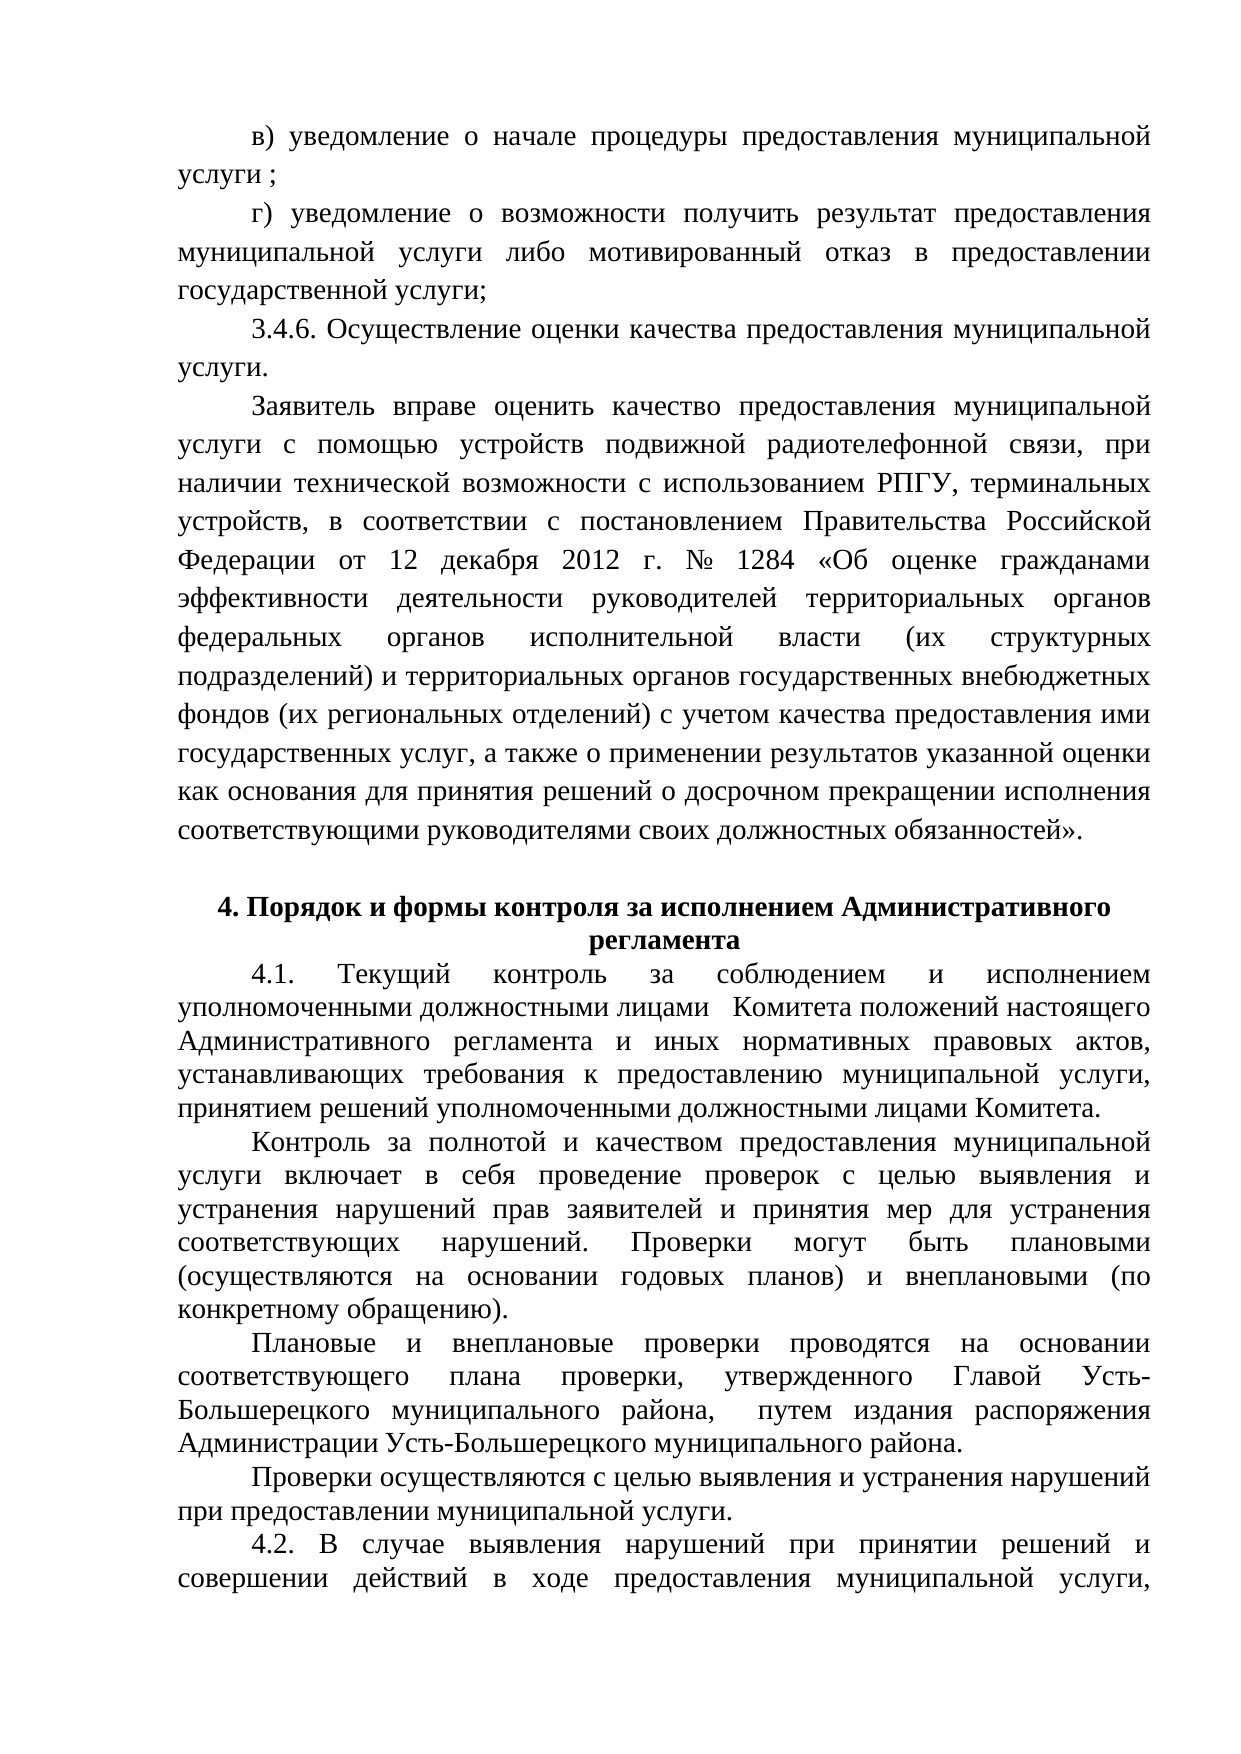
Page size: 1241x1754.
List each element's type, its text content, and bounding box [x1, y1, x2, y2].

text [177, 1526, 1152, 1593]
text 4.1. Текущий контроль за соблюдением и исполнением уполномоченными должностными лицами Комитета положений настоящего Административного регламента и иных нормативных правовых актов, устанавливающих требования к предоставлению муниципальной услуги, принятием решений уполномоченными должностными лицами Комитета. [177, 956, 1152, 1124]
text 3.4.6. Осуществление оценки качества предоставления муниципальной услуги. [177, 311, 1152, 383]
text Контроль за полнотой и качеством предоставления муниципальной услуги включает в себя проведение проверок с целью выявления и устранения нарушений прав заявителей и принятия мер для устранения соответствующих нарушений. Проверки могут быть плановыми (осуществляются на основании годовых планов) и внеплановыми (по конкретному обращению). [177, 1124, 1152, 1325]
subtitle 4. Порядок и формы контроля за исполнением Административного регламента [177, 889, 1152, 956]
text Заявитель вправе оценить качество предоставления муниципальной услуги с помощью устройств подвижной радиотелефонной связи, при наличии технической возможности с использованием РПГУ, терминальных устройств, в соответствии с постановлением Правительства Российской Федерации от 12 декабря 2012 г. № 1284 «Об оценке гражданами эффективности деятельности руководителей территориальных органов федеральных органов исполнительной власти (их структурных подразделений) и территориальных органов государственных внебюджетных фондов (их региональных отделений) с учетом качества предоставления ими государственных услуг, а также о применении результатов указанной оценки как основания для принятия решений о досрочном прекращении исполнения соответствующими руководителями своих должностных обязанностей». [177, 388, 1152, 845]
text Плановые и внеплановые проверки проводятся на основании соответствующего плана проверки, утвержденного Главой Усть-Большерецкого муниципального района, путем издания распоряжения Администрации Усть-Большерецкого муниципального района. [177, 1325, 1152, 1459]
text Проверки осуществляются с целью выявления и устранения нарушений при предоставлении муниципальной услуги. [177, 1459, 1152, 1526]
text г) уведомление о возможности получить результат предоставления муниципальной услуги либо мотивированный отказ в предоставлении государственной услуги; [177, 195, 1152, 306]
text в) уведомление о начале процедуры предоставления муниципальной услуги ; [177, 118, 1152, 190]
